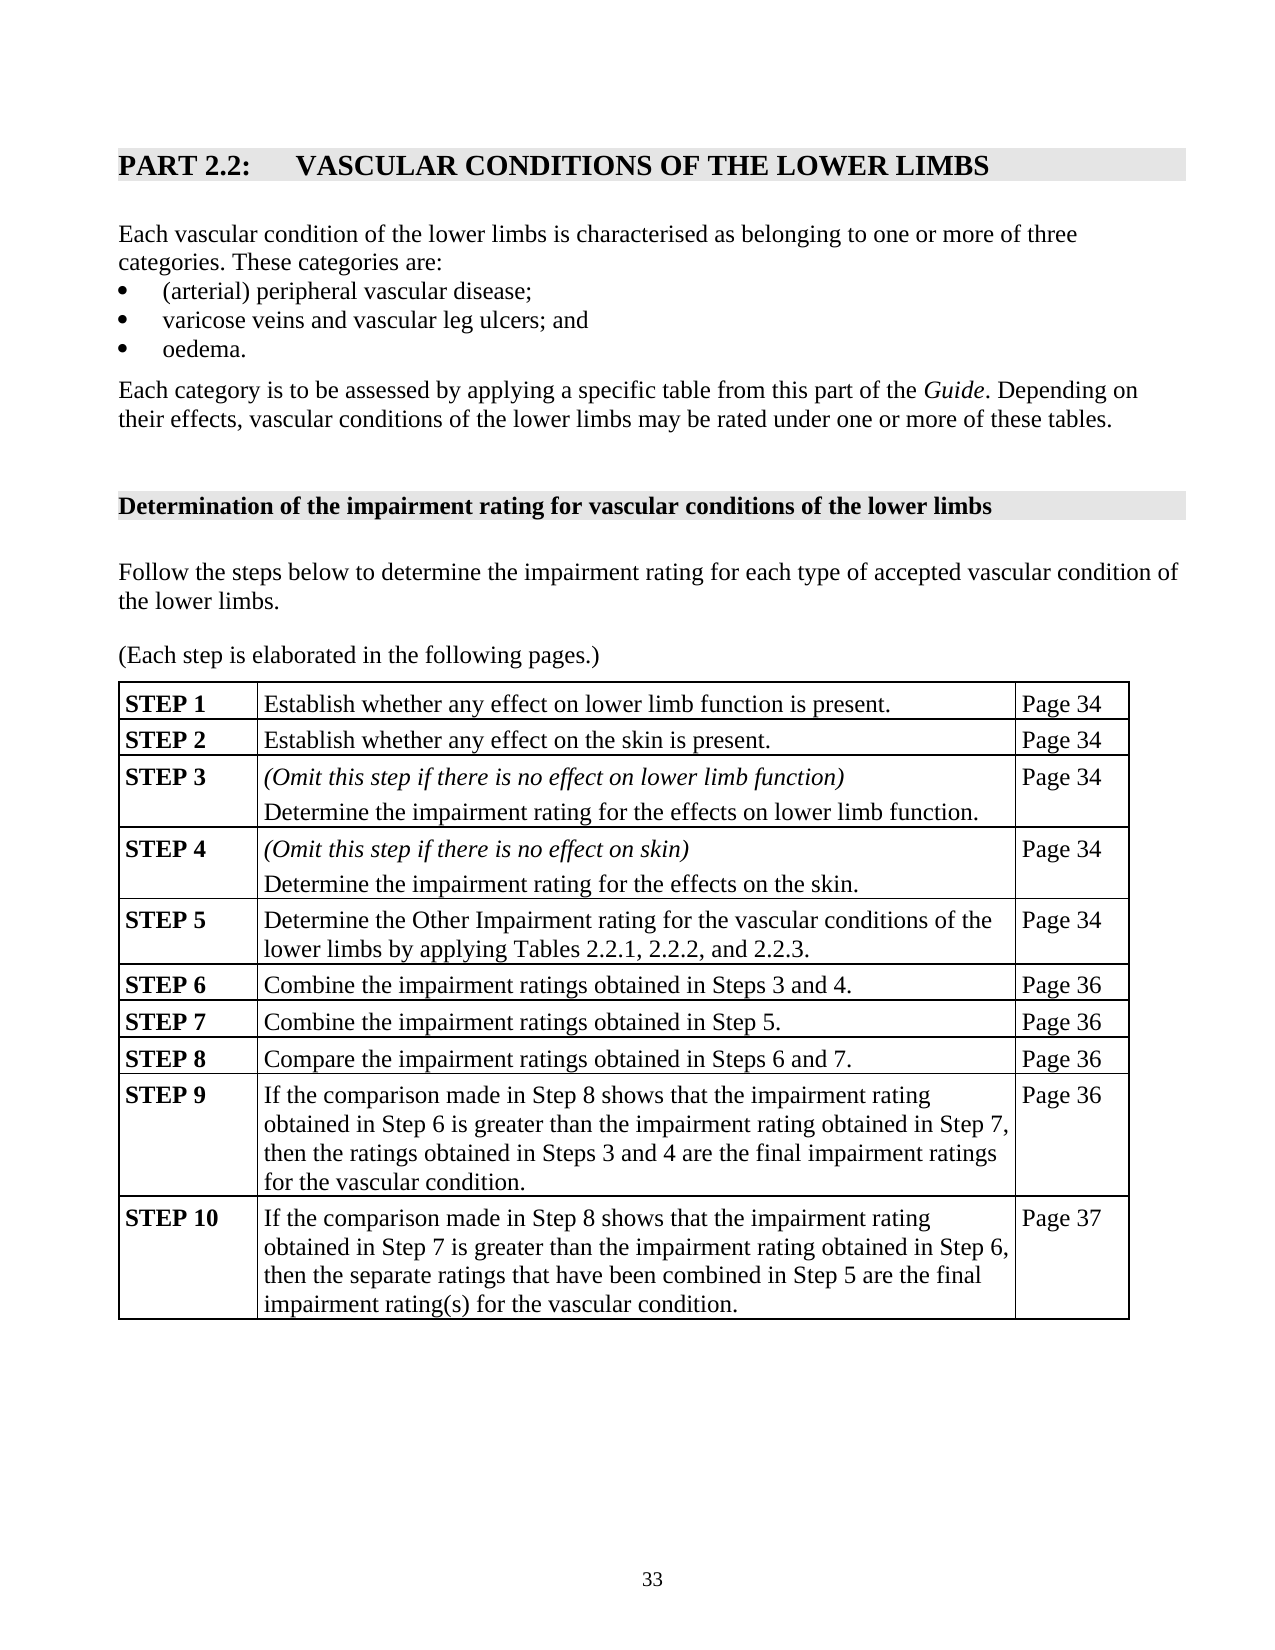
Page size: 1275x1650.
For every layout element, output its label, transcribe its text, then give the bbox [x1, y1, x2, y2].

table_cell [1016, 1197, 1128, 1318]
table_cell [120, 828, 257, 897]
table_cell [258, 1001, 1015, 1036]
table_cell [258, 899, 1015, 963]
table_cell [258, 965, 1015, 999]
text Each category is to be assessed by applying a specific table from this part of the Guide. Depending on their effects, vascular conditions of the lower limbs may be rated under one or more of these tables. [118, 375, 1186, 432]
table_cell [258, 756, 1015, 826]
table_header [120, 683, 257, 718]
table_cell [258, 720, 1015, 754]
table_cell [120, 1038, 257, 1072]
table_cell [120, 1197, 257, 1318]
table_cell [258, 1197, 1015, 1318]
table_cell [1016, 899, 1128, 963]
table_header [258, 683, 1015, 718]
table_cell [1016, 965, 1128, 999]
text  oedema. [118, 334, 1186, 362]
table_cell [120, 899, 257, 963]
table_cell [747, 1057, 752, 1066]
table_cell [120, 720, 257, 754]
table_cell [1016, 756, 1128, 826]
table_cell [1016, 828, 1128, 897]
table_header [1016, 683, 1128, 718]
text Each vascular condition of the lower limbs is characterised as belonging to one or more of three categories. These categories are: [118, 219, 1186, 276]
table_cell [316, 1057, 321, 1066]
text  (arterial) peripheral vascular disease; [118, 276, 1186, 305]
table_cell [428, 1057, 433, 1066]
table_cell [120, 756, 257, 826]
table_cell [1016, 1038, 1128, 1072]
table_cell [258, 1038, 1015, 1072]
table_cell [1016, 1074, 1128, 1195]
subtitle Determination of the impairment rating for vascular conditions of the lower limbs [118, 491, 1186, 520]
text Follow the steps below to determine the impairment rating for each type of accepted vascular condition of the lower limbs. [118, 557, 1186, 615]
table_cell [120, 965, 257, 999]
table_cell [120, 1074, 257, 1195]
subtitle PART 2.2: VASCULAR CONDITIONS OF THE LOWER LIMBS [118, 148, 1186, 181]
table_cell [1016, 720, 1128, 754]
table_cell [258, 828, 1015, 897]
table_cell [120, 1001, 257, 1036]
text (Each step is elaborated in the following pages.) [118, 640, 1186, 669]
text  varicose veins and vascular leg ulcers; and [118, 305, 1186, 334]
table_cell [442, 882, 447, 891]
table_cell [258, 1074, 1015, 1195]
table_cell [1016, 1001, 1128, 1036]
